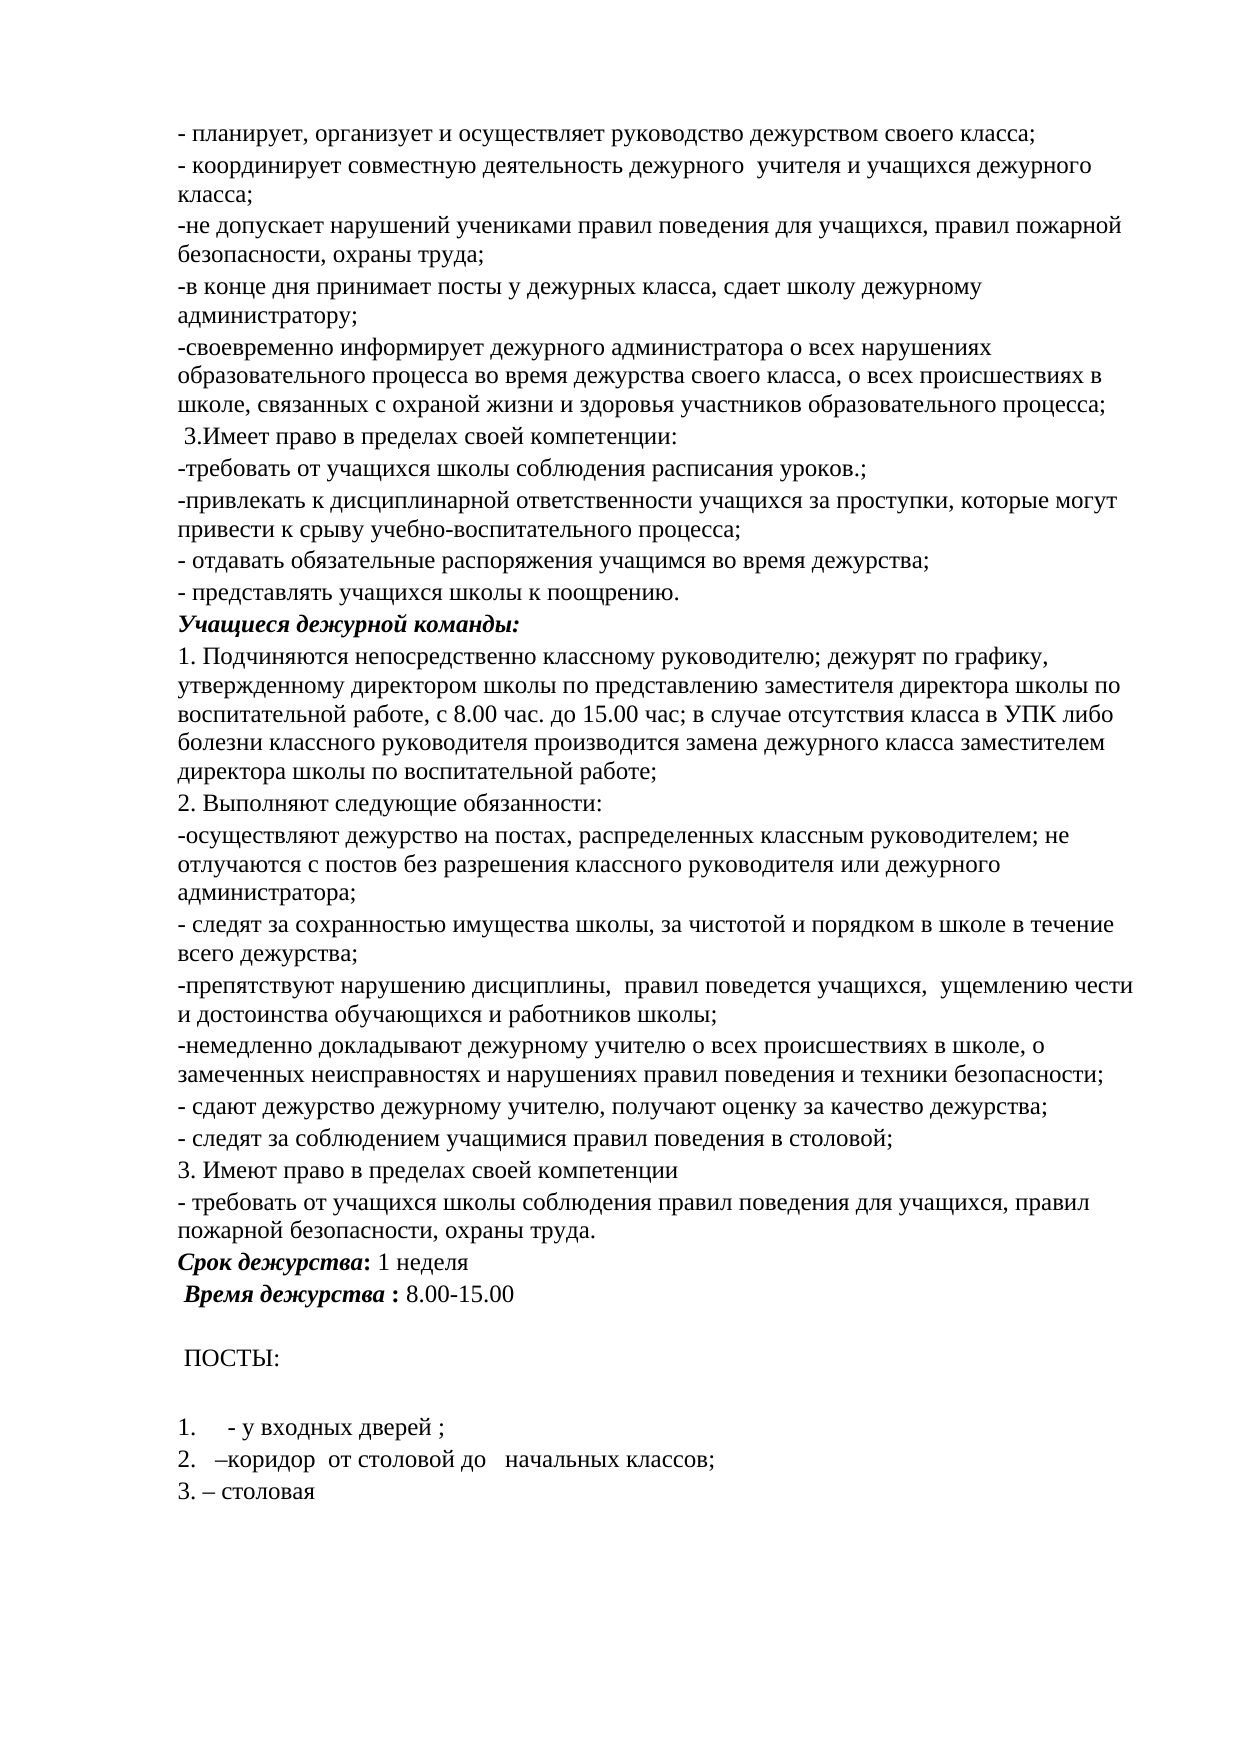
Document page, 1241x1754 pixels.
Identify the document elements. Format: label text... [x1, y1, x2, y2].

text - следят за соблюдением учащимися правил поведения в столовой; [177, 1123, 1152, 1152]
text - координирует совместную деятельность дежурного учителя и учащихся дежурного класса; [177, 150, 1152, 207]
text -в конце дня принимает посты у дежурных класса, сдает школу дежурному администратору; [177, 271, 1152, 329]
text - сдают дежурство дежурному учителю, получают оценку за качество дежурства; [177, 1091, 1152, 1120]
text - представлять учащихся школы к поощрению. [177, 577, 1152, 606]
text -немедленно докладывают дежурному учителю о всех происшествиях в школе, о замеченных неисправностях и нарушениях правил поведения и техники безопасности; [177, 1031, 1152, 1088]
text 3. Имеют право в пределах своей компетенции [177, 1155, 1152, 1184]
text - отдавать обязательные распоряжения учащимся во время дежурства; [177, 546, 1152, 574]
text 3. – столовая [177, 1476, 1152, 1505]
text -осуществляют дежурство на постах, распределенных классным руководителем; не отлучаются с постов без разрешения классного руководителя или дежурного администратора; [177, 820, 1152, 906]
text Время дежурства : 8.00-15.00 [177, 1279, 1152, 1308]
text -не допускает нарушений учениками правил поведения для учащихся, правил пожарной безопасности, охраны труда; [177, 211, 1152, 268]
text -привлекать к дисциплинарной ответственности учащихся за проступки, которые могут привести к срыву учебно-воспитательного процесса; [177, 485, 1152, 542]
text -своевременно информирует дежурного администратора о всех нарушениях образовательного процесса во время дежурства своего класса, о всех происшествиях в школе, связанных с охраной жизни и здоровья участников образовательного процесса; [177, 332, 1152, 418]
text ПОСТЫ: [177, 1343, 1152, 1372]
text - требовать от учащихся школы соблюдения правил поведения для учащихся, правил пожарной безопасности, охраны труда. [177, 1187, 1152, 1244]
text 1. - у входных дверей ; [177, 1412, 1152, 1441]
text 1. Подчиняются непосредственно классному руководителю; дежурят по графику, утвержденному директором школы по представлению заместителя директора школы по воспитательной работе, с 8.00 час. до 15.00 час; в случае отсутствия класса в УПК либо болезни классного руководителя производится замена дежурного класса заместителем директора школы по воспитательной работе; [177, 641, 1152, 785]
text 3.Имеет право в пределах своей компетенции: [177, 421, 1152, 450]
text -требовать от учащихся школы соблюдения расписания уроков.; [177, 453, 1152, 482]
text - следят за сохранностью имущества школы, за чистотой и порядком в школе в течение всего дежурства; [177, 909, 1152, 967]
text 2. –коридор от столовой до начальных классов; [177, 1444, 1152, 1473]
text 2. Выполняют следующие обязанности: [177, 788, 1152, 817]
text -препятствуют нарушению дисциплины, правил поведется учащихся, ущемлению чести и достоинства обучающихся и работников школы; [177, 970, 1152, 1027]
text Учащиеся дежурной команды: [177, 609, 1152, 638]
text Срок дежурства: 1 неделя [177, 1247, 1152, 1276]
text - планирует, организует и осуществляет руководство дежурством своего класса; [177, 118, 1152, 147]
